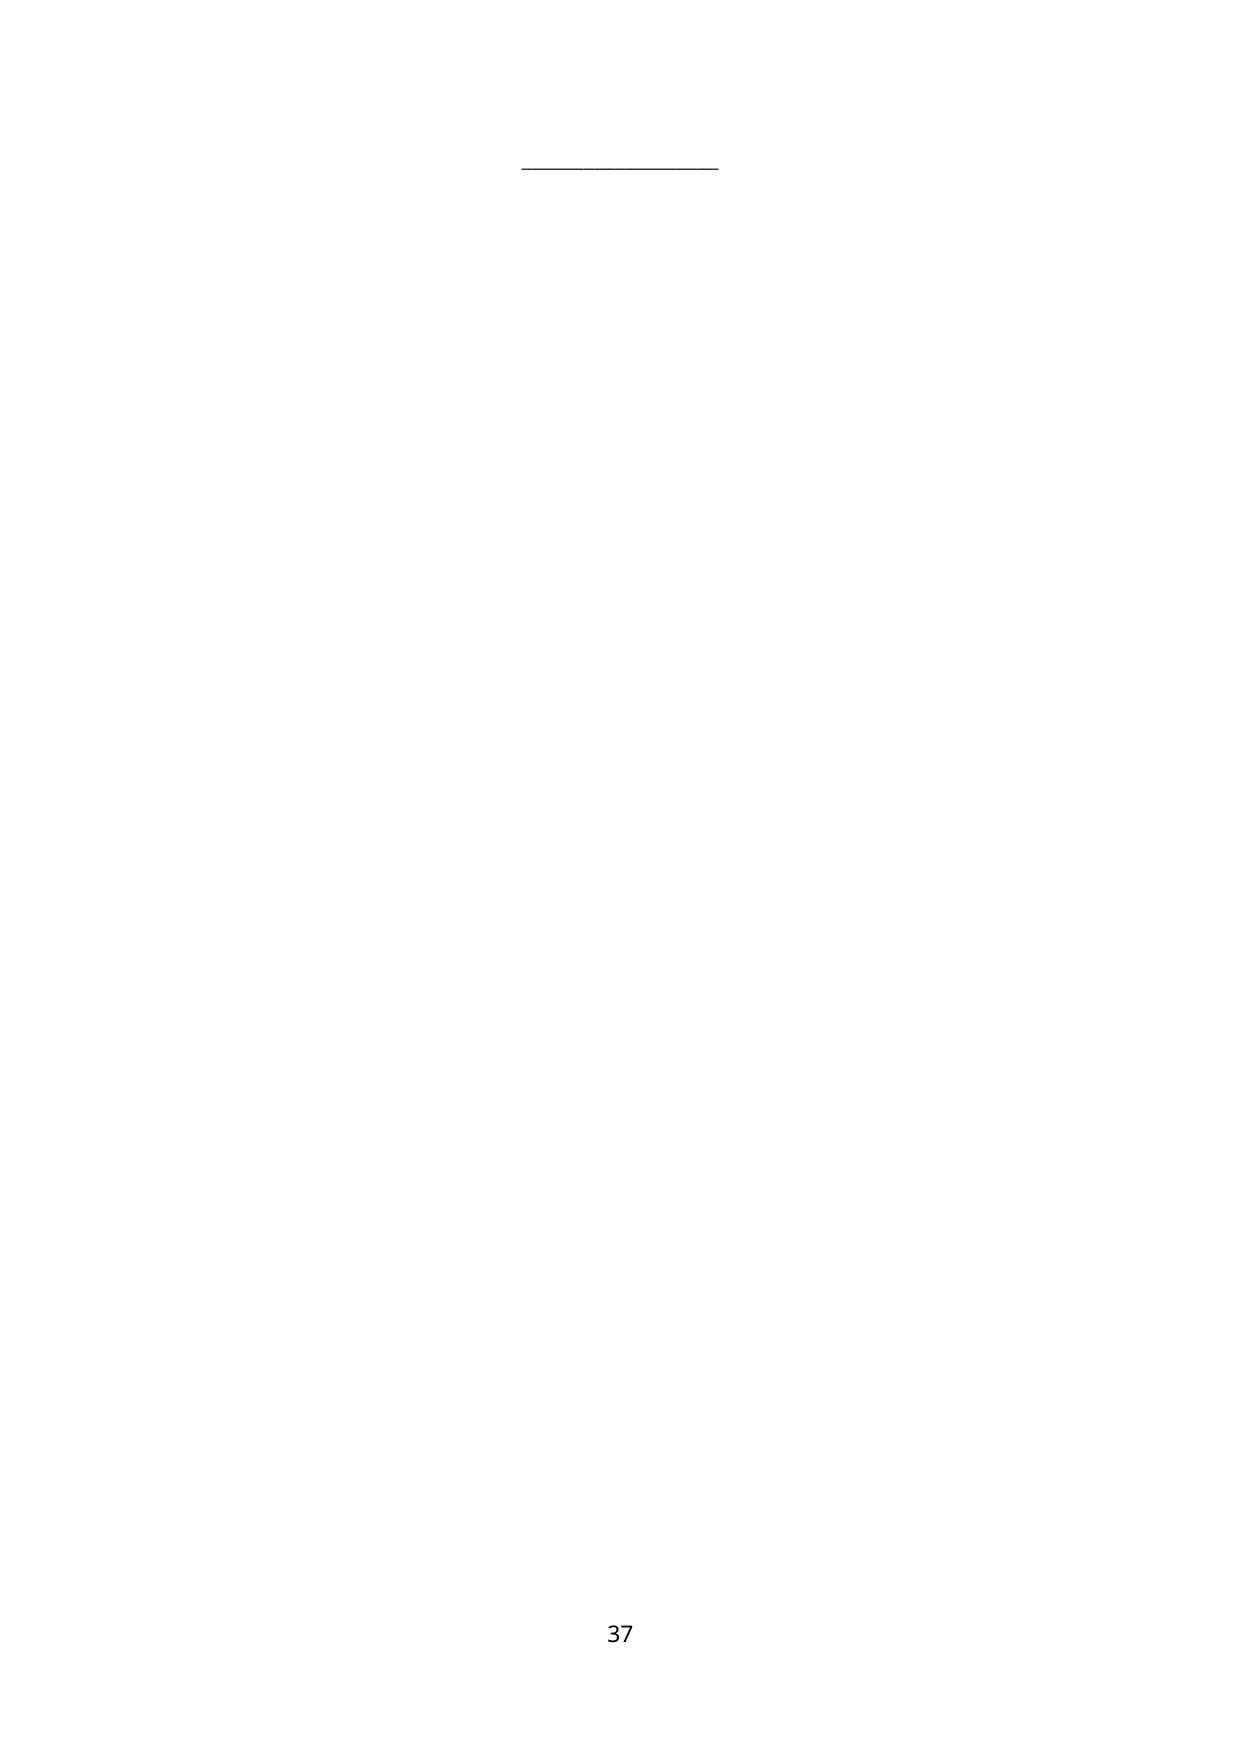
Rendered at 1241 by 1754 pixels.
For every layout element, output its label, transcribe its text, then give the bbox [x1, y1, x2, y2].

text ___________________ [177, 148, 1063, 173]
